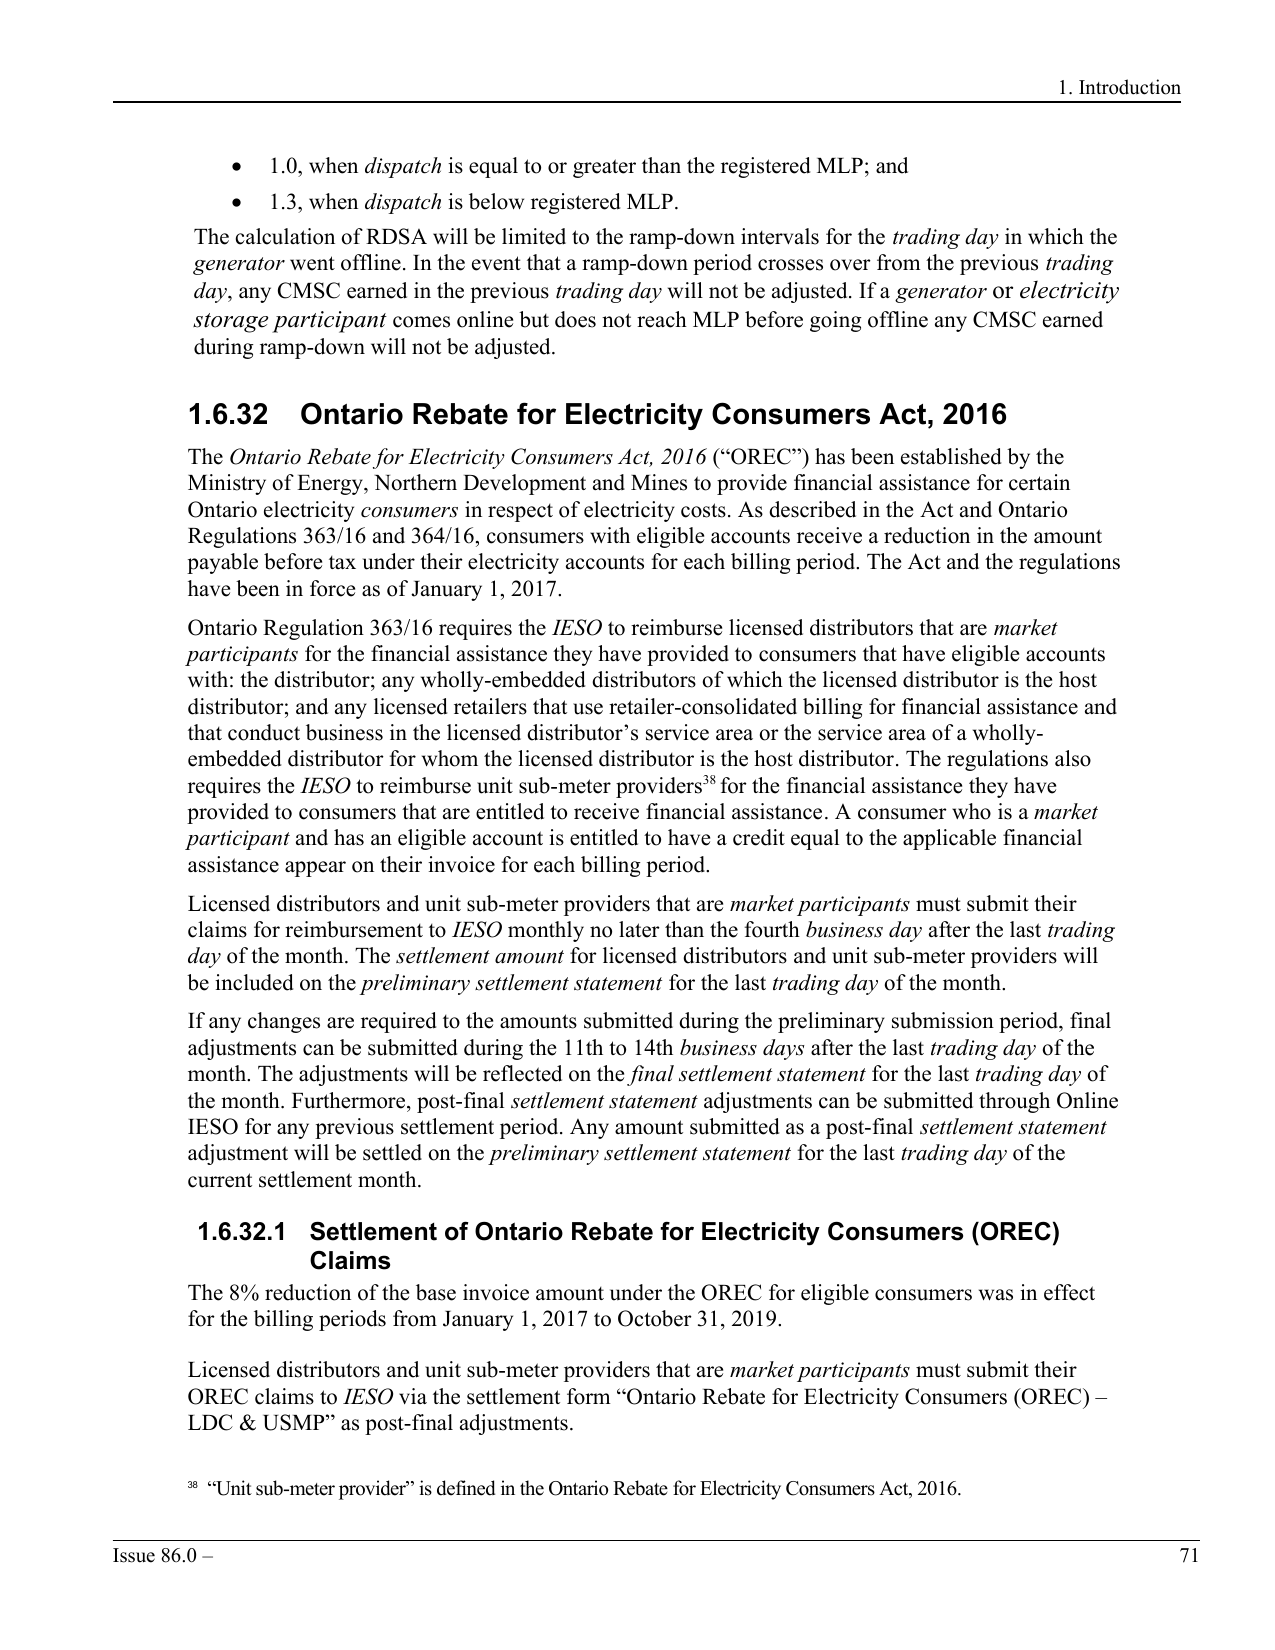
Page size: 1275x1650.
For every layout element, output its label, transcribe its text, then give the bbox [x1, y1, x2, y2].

text The 8% reduction of the base invoice amount under the OREC for eligible consumers was in effect for the billing periods from January 1, 2017 to October 31, 2019. [187, 1279, 1125, 1331]
text If any changes are required to the amounts submitted during the preliminary submission period, final adjustments can be submitted during the 11th to 14th business days after the last trading day of the month. The adjustments will be reflected on the final settlement statement for the last trading day of the month. Furthermore, post-final settlement statement adjustments can be submitted through Online IESO for any previous settlement period. Any amount submitted as a post-final settlement statement adjustment will be settled on the preliminary settlement statement for the last trading day of the current settlement month. [187, 1008, 1125, 1192]
text Licensed distributors and unit sub-meter providers that are market participants must submit their OREC claims to IESO via the settlement form “Ontario Rebate for Electricity Consumers (OREC) – LDC & USMP” as post-final adjustments. [187, 1356, 1125, 1436]
text Ontario Regulation 363/16 requires the IESO to reimburse licensed distributors that are market participants for the financial assistance they have provided to consumers that have eligible accounts with: the distributor; any wholly-embedded distributors of which the licensed distributor is the host distributor; and any licensed retailers that use retailer-consolidated billing for financial assistance and that conduct business in the licensed distributor’s service area or the service area of a wholly-embedded distributor for whom the licensed distributor is the host distributor. The regulations also requires the IESO to reimburse unit sub-meter providers for the financial assistance they have provided to consumers that are entitled to receive financial assistance. A consumer who is a market participant and has an eligible account is entitled to have a credit equal to the applicable financial assistance appear on their invoice for each billing period. [187, 614, 1125, 877]
list 1.3, when dispatch is below registered MLP. [231, 186, 1125, 214]
text The Ontario Rebate for Electricity Consumers Act, 2016 (“OREC”) has been established by the Ministry of Energy, Northern Development and Mines to provide financial assistance for certain Ontario electricity consumers in respect of electricity costs. As described in the Act and Ontario Regulations 363/16 and 364/16, consumers with eligible accounts receive a reduction in the amount payable before tax under their electricity accounts for each billing period. The Act and the regulations have been in force as of January 1, 2017. [187, 443, 1125, 601]
subtitle Settlement of Ontario Rebate for Electricity Consumers (OREC) Claims [197, 1217, 1125, 1274]
list 1.0, when dispatch is equal to or greater than the registered MLP; and [231, 150, 1125, 178]
text The calculation of RDSA will be limited to the ramp-down intervals for the trading day in which the generator went offline. In the event that a ramp-down period crosses over from the previous trading day, any CMSC earned in the previous trading day will not be adjusted. If a generator or electricity storage participant comes online but does not reach MLP before going offline any CMSC earned during ramp-down will not be adjusted. [194, 223, 1125, 359]
text Licensed distributors and unit sub-meter providers that are market participants must submit their claims for reimbursement to IESO monthly no later than the fourth business day after the last trading day of the month. The settlement amount for licensed distributors and unit sub-meter providers will be included on the preliminary settlement statement for the last trading day of the month. [187, 890, 1125, 995]
subtitle Ontario Rebate for Electricity Consumers Act, 2016 [187, 397, 1125, 431]
